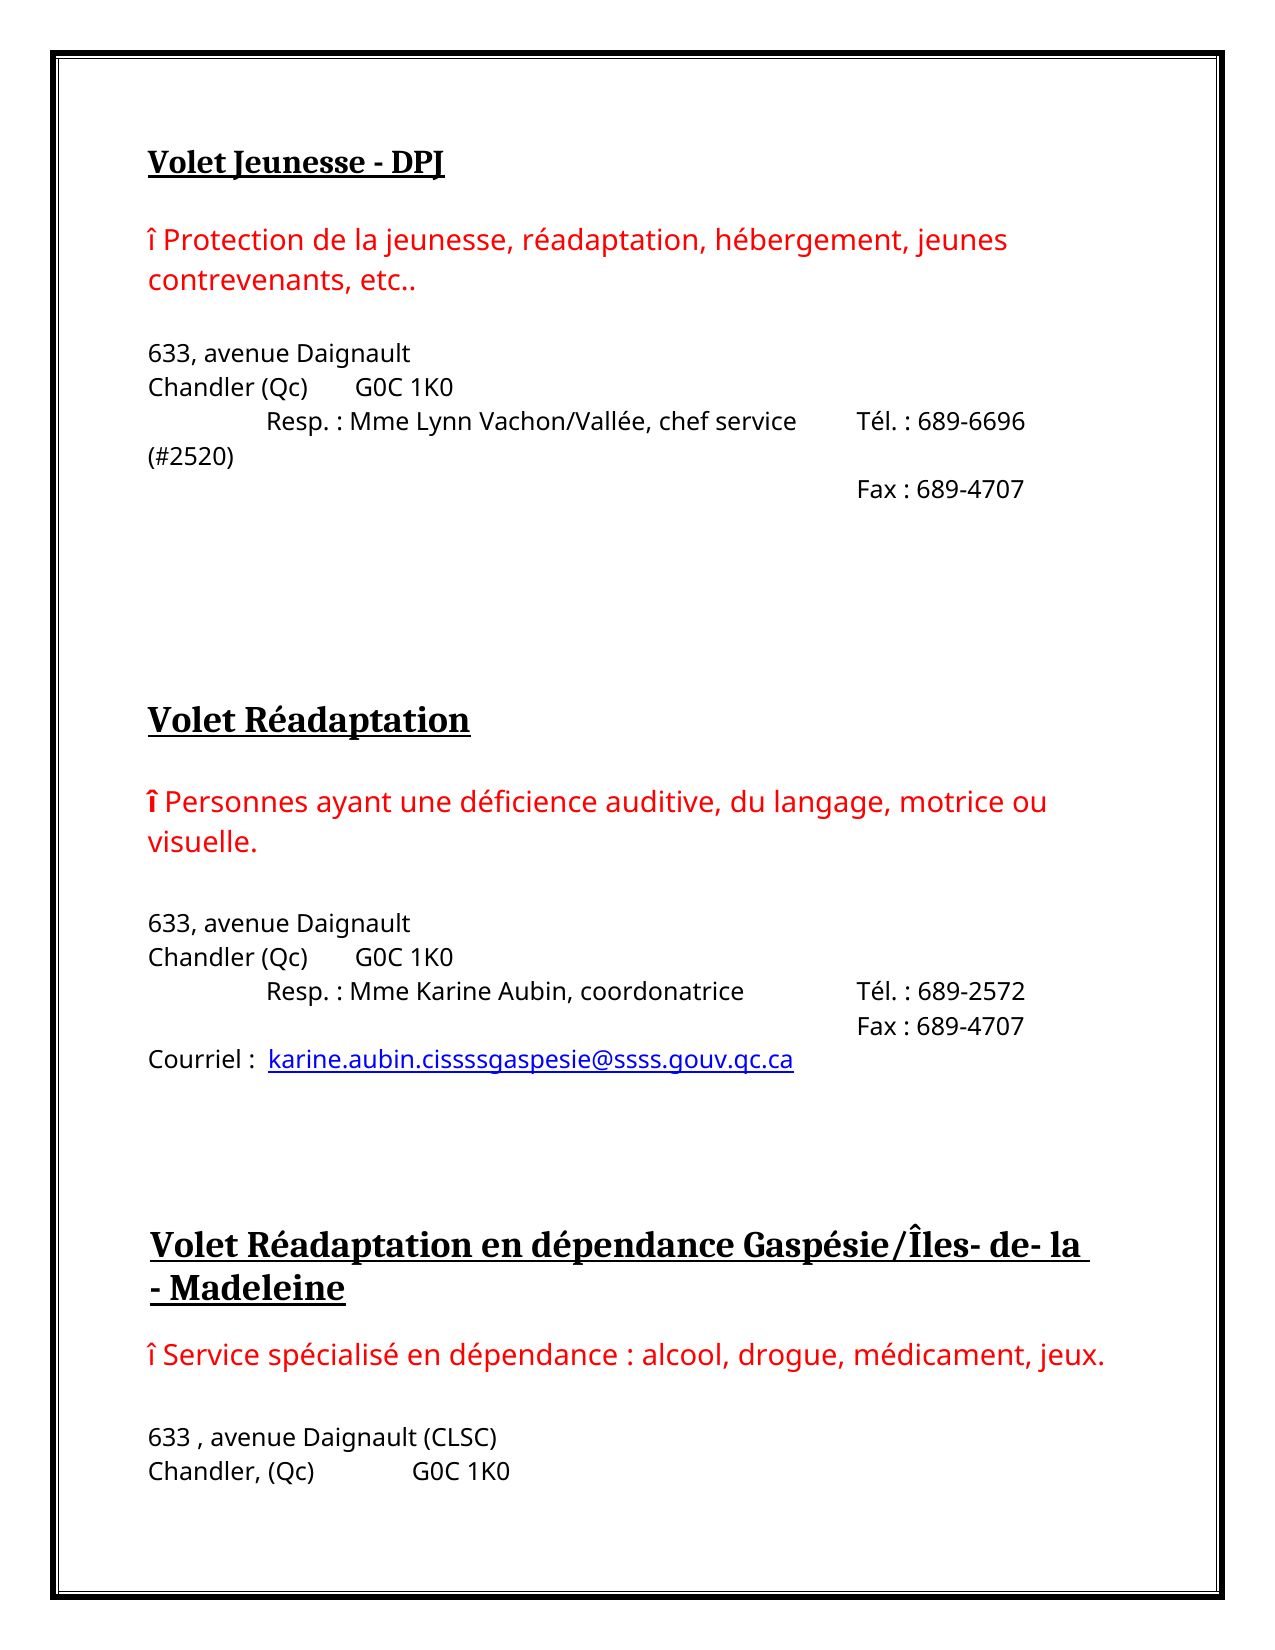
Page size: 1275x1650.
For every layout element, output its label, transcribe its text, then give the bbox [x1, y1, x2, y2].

text Volet Jeunesse - DPJ [148, 143, 1107, 181]
text Fax : 689-4707 [148, 472, 1107, 506]
text Resp. : Mme Karine Aubin, coordonatrice Tél. : 689-2572 [148, 974, 1107, 1008]
text î Service spécialisé en dépendance : alcool, drogue, médicament, jeux. [148, 1334, 1107, 1374]
text - Madeleine [133, 1267, 1107, 1310]
text Chandler (Qc) G0C 1K0 [148, 940, 1107, 974]
text î Personnes ayant une déficience auditive, du langage, motrice ou visuelle. [148, 781, 1107, 861]
text Fax : 689-4707 [148, 1008, 1107, 1042]
text Volet Réadaptation en dépendance Gaspésie/Îles- de- la [133, 1224, 1107, 1267]
text Volet Réadaptation [148, 698, 1107, 741]
text 633, avenue Daignault [148, 336, 1107, 370]
text 633 , avenue Daignault (CLSC) [148, 1419, 1107, 1453]
text 633, avenue Daignault [148, 906, 1107, 940]
text Chandler, (Qc) G0C 1K0 [148, 1453, 1107, 1487]
text î Protection de la jeunesse, réadaptation, hébergement, jeunes contrevenants, etc.. [148, 220, 1107, 299]
text Chandler (Qc) G0C 1K0 [148, 370, 1107, 404]
text Courriel : karine.aubin.cissssgaspesie@ssss.gouv.qc.ca [148, 1042, 1107, 1076]
text Resp. : Mme Lynn Vachon/Vallée, chef service Tél. : 689-6696 (#2520) [148, 404, 1107, 472]
